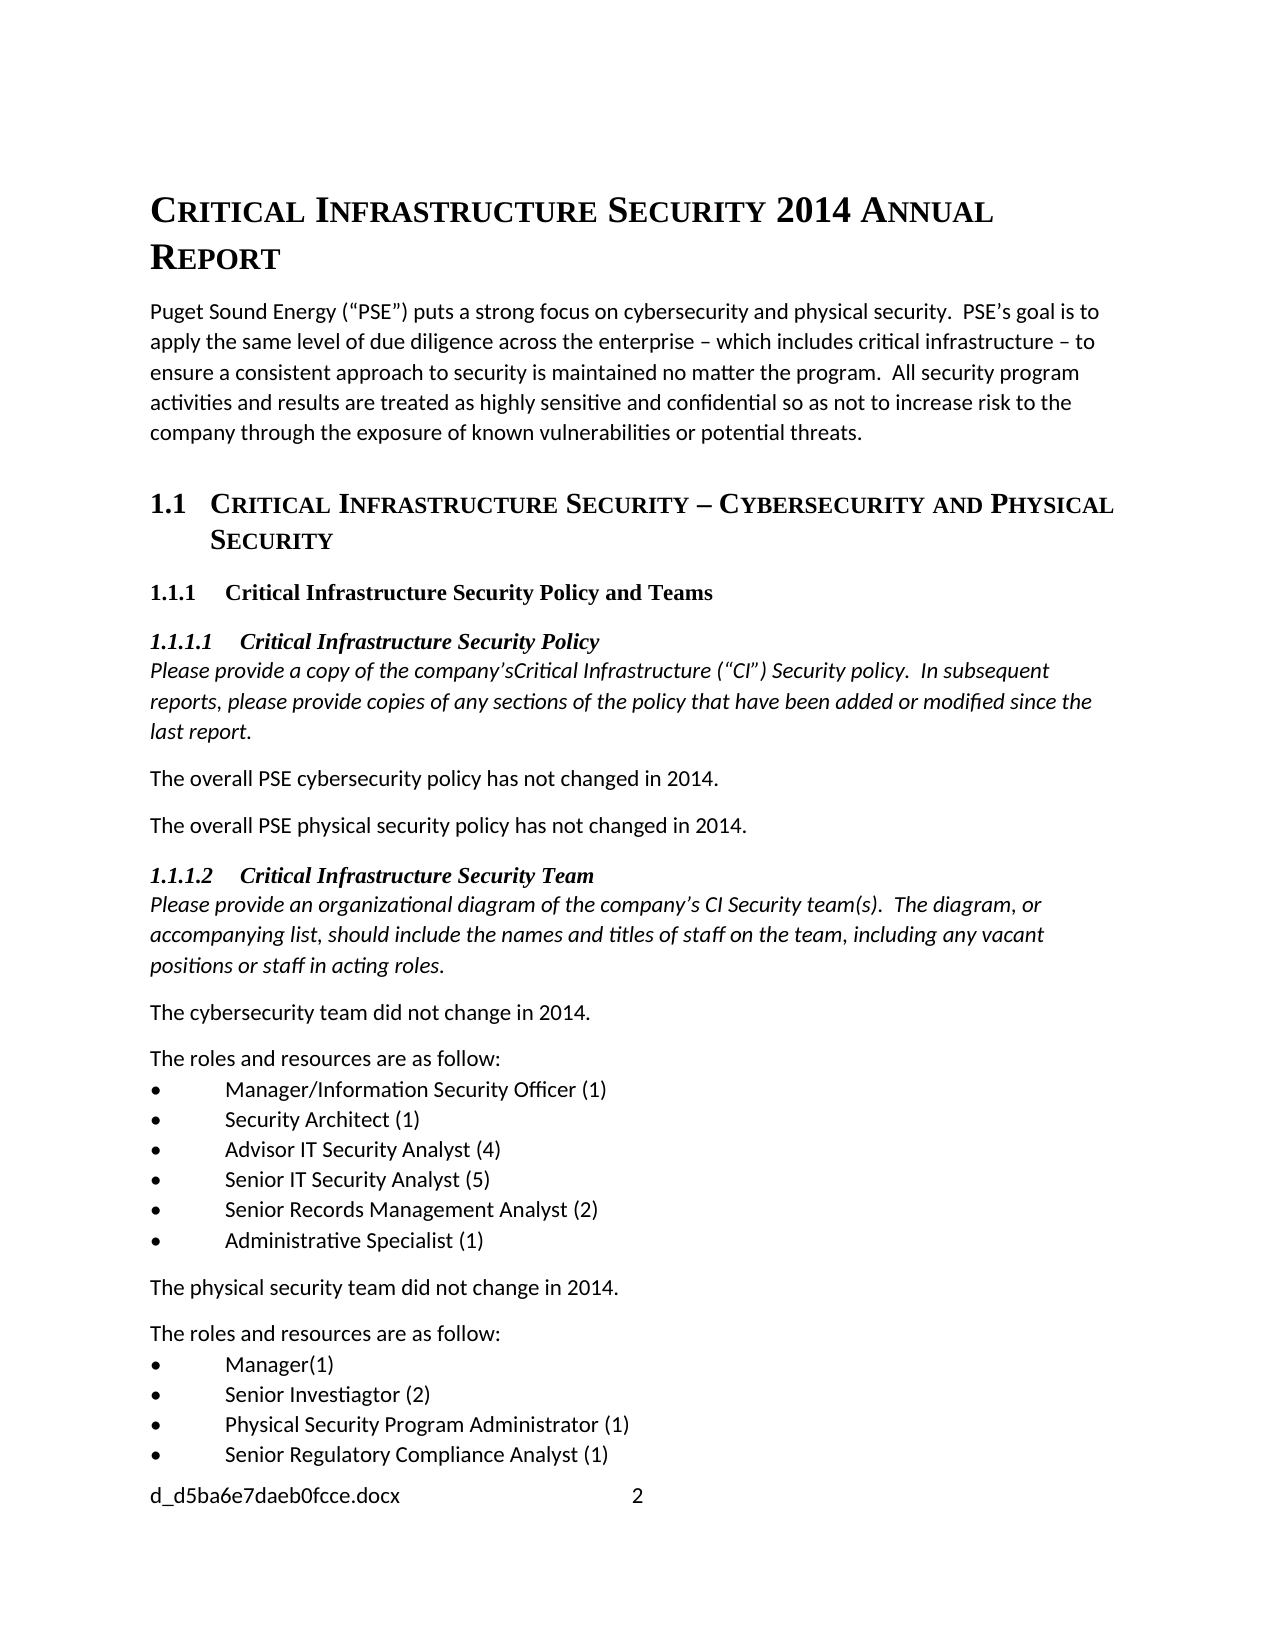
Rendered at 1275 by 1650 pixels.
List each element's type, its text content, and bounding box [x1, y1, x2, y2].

text The cybersecurity team did not change in 2014. [150, 998, 1125, 1026]
text • Administrative Specialist (1) [150, 1226, 1125, 1254]
subtitle Critical Infrastructure Security Policy and Teams [150, 579, 1125, 605]
subtitle Critical Infrastructure Security – Cybersecurity and Physical Security [150, 486, 1125, 556]
text • Senior Regulatory Compliance Analyst (1) [150, 1440, 1125, 1468]
subtitle Critical Infrastructure Security Policy [150, 628, 1125, 654]
text • Manager(1) [150, 1350, 1125, 1378]
text The roles and resources are as follow: [150, 1319, 1125, 1347]
text • Senior IT Security Analyst (5) [150, 1165, 1125, 1193]
text • Security Architect (1) [150, 1105, 1125, 1133]
text The overall PSE cybersecurity policy has not changed in 2014. [150, 764, 1125, 792]
subtitle Critical Infrastructure Security 2014 Annual Report [150, 187, 1125, 277]
text • Physical Security Program Administrator (1) [150, 1410, 1125, 1438]
text The physical security team did not change in 2014. [150, 1273, 1125, 1301]
text Puget Sound Energy (“PSE”) puts a strong focus on cybersecurity and physical security. PSE’s goal is to apply the same level of due diligence across the enterprise – which includes critical infrastructure – to ensure a consistent approach to security is maintained no matter the program. All security program activities and results are treated as highly sensitive and confidential so as not to increase risk to the company through the exposure of known vulnerabilities or potential threats. [150, 297, 1125, 446]
text Please provide an organizational diagram of the company’s CI Security team(s). The diagram, or accompanying list, should include the names and titles of staff on the team, including any vacant positions or staff in acting roles. [150, 890, 1125, 979]
text The overall PSE physical security policy has not changed in 2014. [150, 811, 1125, 839]
text • Senior Records Management Analyst (2) [150, 1196, 1125, 1223]
text • Senior Investiagtor (2) [150, 1380, 1125, 1408]
text • Manager/Information Security Officer (1) [150, 1075, 1125, 1103]
subtitle Critical Infrastructure Security Team [150, 862, 1125, 888]
text • Advisor IT Security Analyst (4) [150, 1135, 1125, 1163]
text Please provide a copy of the company’sCritical Infrastructure (“CI”) Security policy. In subsequent reports, please provide copies of any sections of the policy that have been added or modified since the last report. [150, 657, 1125, 745]
text The roles and resources are as follow: [150, 1044, 1125, 1072]
